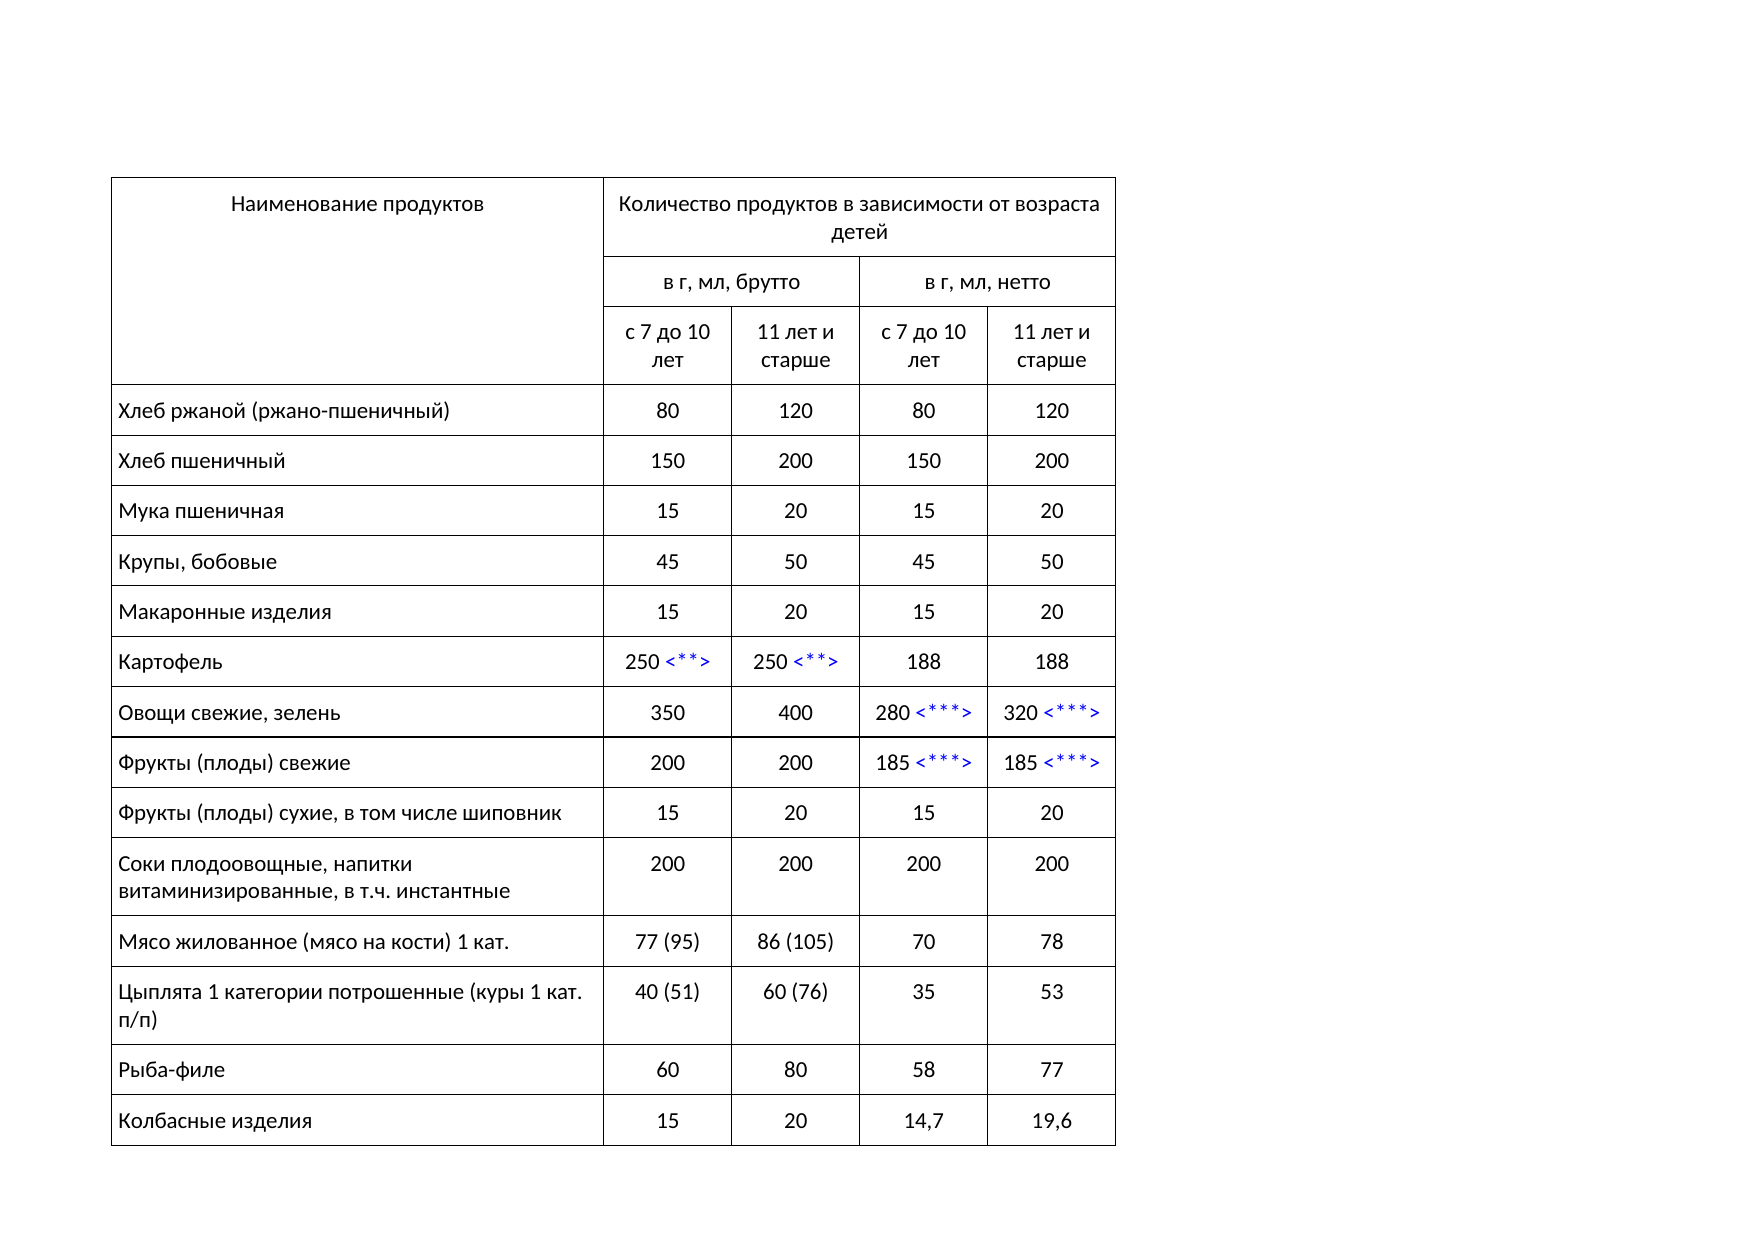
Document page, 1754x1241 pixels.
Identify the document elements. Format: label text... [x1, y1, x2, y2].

table_cell 45 [860, 536, 987, 585]
table_cell 19,6 [988, 1095, 1115, 1144]
table_cell 50 [988, 536, 1115, 585]
table_cell 77 (95) [604, 916, 731, 966]
table_cell 15 [860, 486, 987, 535]
table_cell 15 [860, 586, 987, 636]
table_cell 60 (76) [732, 967, 859, 1044]
table_cell 60 [604, 1045, 731, 1094]
table_cell в г, мл, брутто [604, 257, 859, 306]
table_cell Макаронные изделия [112, 586, 603, 636]
table_cell 150 [604, 436, 731, 485]
table_cell 200 [860, 838, 987, 915]
table_cell 200 [988, 436, 1115, 485]
table_cell Фрукты (плоды) сухие, в том числе шиповник [112, 788, 603, 837]
table_cell Мясо жилованное (мясо на кости) 1 кат. [112, 916, 603, 966]
table_cell 188 [860, 637, 987, 686]
table_header Количество продуктов в зависимости от возраста детей [604, 178, 1115, 256]
table_cell Цыплята 1 категории потрошенные (куры 1 кат. п/п) [112, 967, 603, 1044]
table_cell 200 [604, 838, 731, 915]
table_cell 15 [604, 788, 731, 837]
table_cell 58 [860, 1045, 987, 1094]
table_cell Колбасные изделия [112, 1095, 603, 1144]
table_cell 14,7 [860, 1095, 987, 1144]
table_cell 200 [988, 838, 1115, 915]
table_cell 11 лет и старше [988, 307, 1115, 384]
table_cell 120 [988, 385, 1115, 434]
table_cell 250 <**> [604, 637, 731, 686]
table_cell 80 [860, 385, 987, 434]
table_cell 20 [988, 486, 1115, 535]
table_cell 40 (51) [604, 967, 731, 1044]
table_header Наименование продуктов [112, 178, 603, 384]
table_cell 86 (105) [732, 916, 859, 966]
table_cell 185 <***> [988, 738, 1115, 787]
table_cell 280 <***> [860, 687, 987, 736]
table_cell Овощи свежие, зелень [112, 687, 603, 736]
table_cell 200 [604, 738, 731, 787]
table_cell 120 [732, 385, 859, 434]
table_cell 15 [604, 486, 731, 535]
table_cell 35 [860, 967, 987, 1044]
table_cell 15 [860, 788, 987, 837]
table_cell 150 [860, 436, 987, 485]
table_cell с 7 до 10 лет [604, 307, 731, 384]
table_cell 53 [988, 967, 1115, 1044]
table_cell 15 [604, 586, 731, 636]
table_cell Мука пшеничная [112, 486, 603, 535]
table_cell 188 [988, 637, 1115, 686]
table_cell 80 [732, 1045, 859, 1094]
table_cell 250 <**> [732, 637, 859, 686]
table_cell 78 [988, 916, 1115, 966]
table_cell 350 [604, 687, 731, 736]
table_cell 200 [732, 738, 859, 787]
table_cell Крупы, бобовые [112, 536, 603, 585]
table_cell в г, мл, нетто [860, 257, 1115, 306]
table_cell Фрукты (плоды) свежие [112, 738, 603, 787]
table_cell 70 [860, 916, 987, 966]
table_cell 20 [732, 1095, 859, 1144]
table_cell 45 [604, 536, 731, 585]
table_cell 11 лет и старше [732, 307, 859, 384]
table_cell 20 [732, 586, 859, 636]
table_cell 200 [732, 838, 859, 915]
table_cell 320 <***> [988, 687, 1115, 736]
table_cell Хлеб пшеничный [112, 436, 603, 485]
table_cell 20 [988, 586, 1115, 636]
table_cell 20 [732, 486, 859, 535]
table_cell 15 [604, 1095, 731, 1144]
table_cell Рыба-филе [112, 1045, 603, 1094]
table_cell 200 [732, 436, 859, 485]
table_cell 80 [604, 385, 731, 434]
table_cell Соки плодоовощные, напитки витаминизированные, в т.ч. инстантные [112, 838, 603, 915]
table_cell 77 [988, 1045, 1115, 1094]
table_cell с 7 до 10 лет [860, 307, 987, 384]
table_cell 20 [988, 788, 1115, 837]
table_cell Картофель [112, 637, 603, 686]
table_cell Хлеб ржаной (ржано-пшеничный) [112, 385, 603, 434]
table_cell 400 [732, 687, 859, 736]
table_cell 50 [732, 536, 859, 585]
table_cell 20 [732, 788, 859, 837]
table_cell 185 <***> [860, 738, 987, 787]
